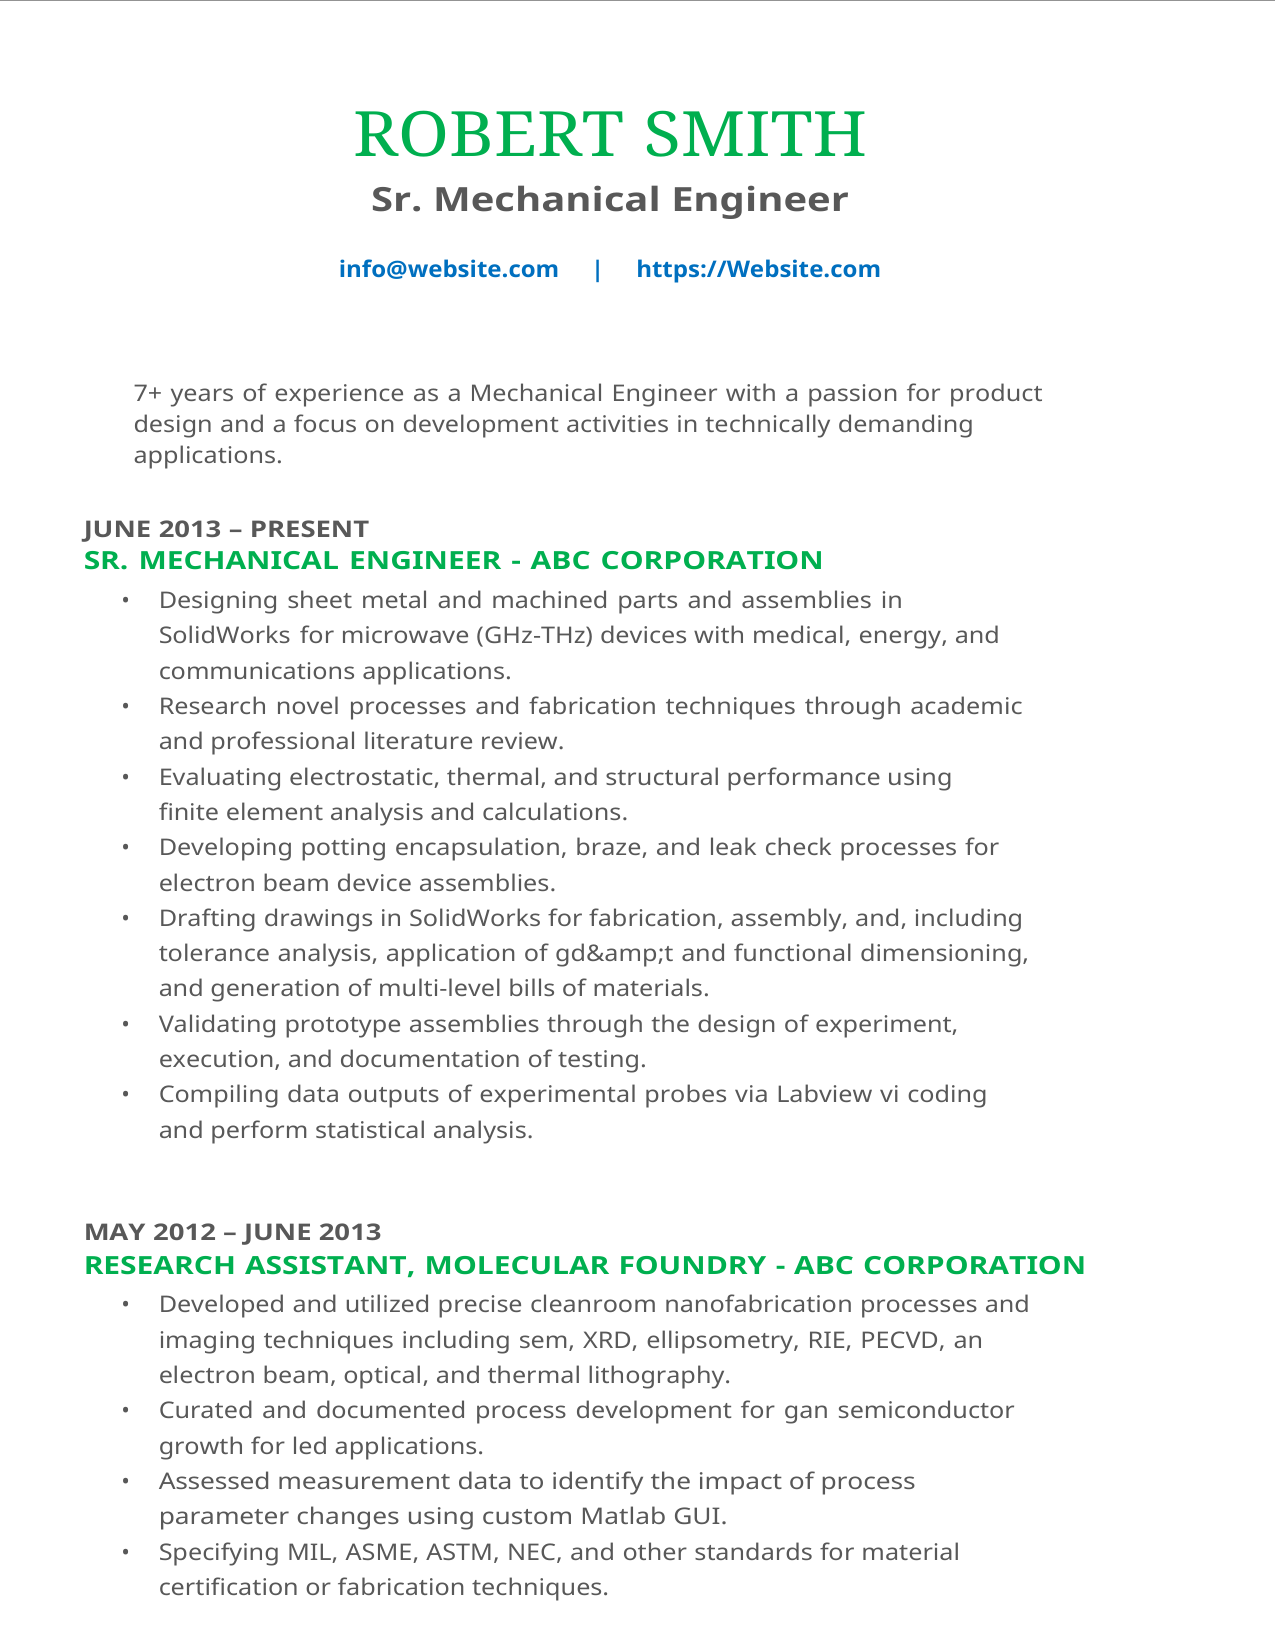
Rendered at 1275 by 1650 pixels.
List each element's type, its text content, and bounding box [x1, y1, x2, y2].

subtitle SR. MECHANICAL ENGINEER - ABC CORPORATION [83, 543, 1133, 577]
list Designing sheet metal and machined parts and assemblies in SolidWorks for microwave (GHz-THz) devices with medical, energy, and communications applications. [121, 584, 1039, 686]
list Developing potting encapsulation, braze, and leak check processes for electron beam device assemblies. [121, 831, 1072, 898]
subtitle RESEARCH ASSISTANT, MOLECULAR FOUNDRY - ABC CORPORATION [83, 1247, 1133, 1282]
title ROBERT SMITH [297, 89, 923, 175]
text Sr. Mechanical Engineer [297, 176, 923, 221]
list Evaluating electrostatic, thermal, and structural performance using finite element analysis and calculations. [121, 761, 997, 827]
list Assessed measurement data to identify the impact of process parameter changes using custom Matlab GUI. [121, 1465, 998, 1532]
list Curated and documented process development for gan semiconductor growth for led applications. [121, 1394, 1059, 1461]
list Specifying MIL, ASME, ASTM, NEC, and other standards for material certification or fabrication techniques. [121, 1536, 1075, 1602]
list Research novel processes and fabrication techniques through academic and professional literature review. [121, 690, 1034, 756]
text info@website.com | https://Website.com [297, 253, 923, 284]
list Developed and utilized precise cleanroom nanofabrication processes and imaging techniques including sem, XRD, ellipsometry, RIE, PECVD, an electron beam, optical, and thermal lithography. [121, 1288, 1060, 1390]
list Drafting drawings in SolidWorks for fabrication, assembly, and, including tolerance analysis, application of gd&amp;t and functional dimensioning, and generation of multi-level bills of materials. [121, 902, 1049, 1004]
list Validating prototype assemblies through the design of experiment, execution, and documentation of testing. [121, 1008, 1053, 1074]
text MAY 2012 – JUNE 2013 [83, 1216, 1133, 1247]
text JUNE 2013 – PRESENT [83, 516, 1133, 543]
list Compiling data outputs of experimental probes via Labview vi coding and perform statistical analysis. [121, 1078, 1005, 1145]
text 7+ years of experience as a Mechanical Engineer with a passion for product design and a focus on development activities in technically demanding applications. [133, 377, 1072, 471]
